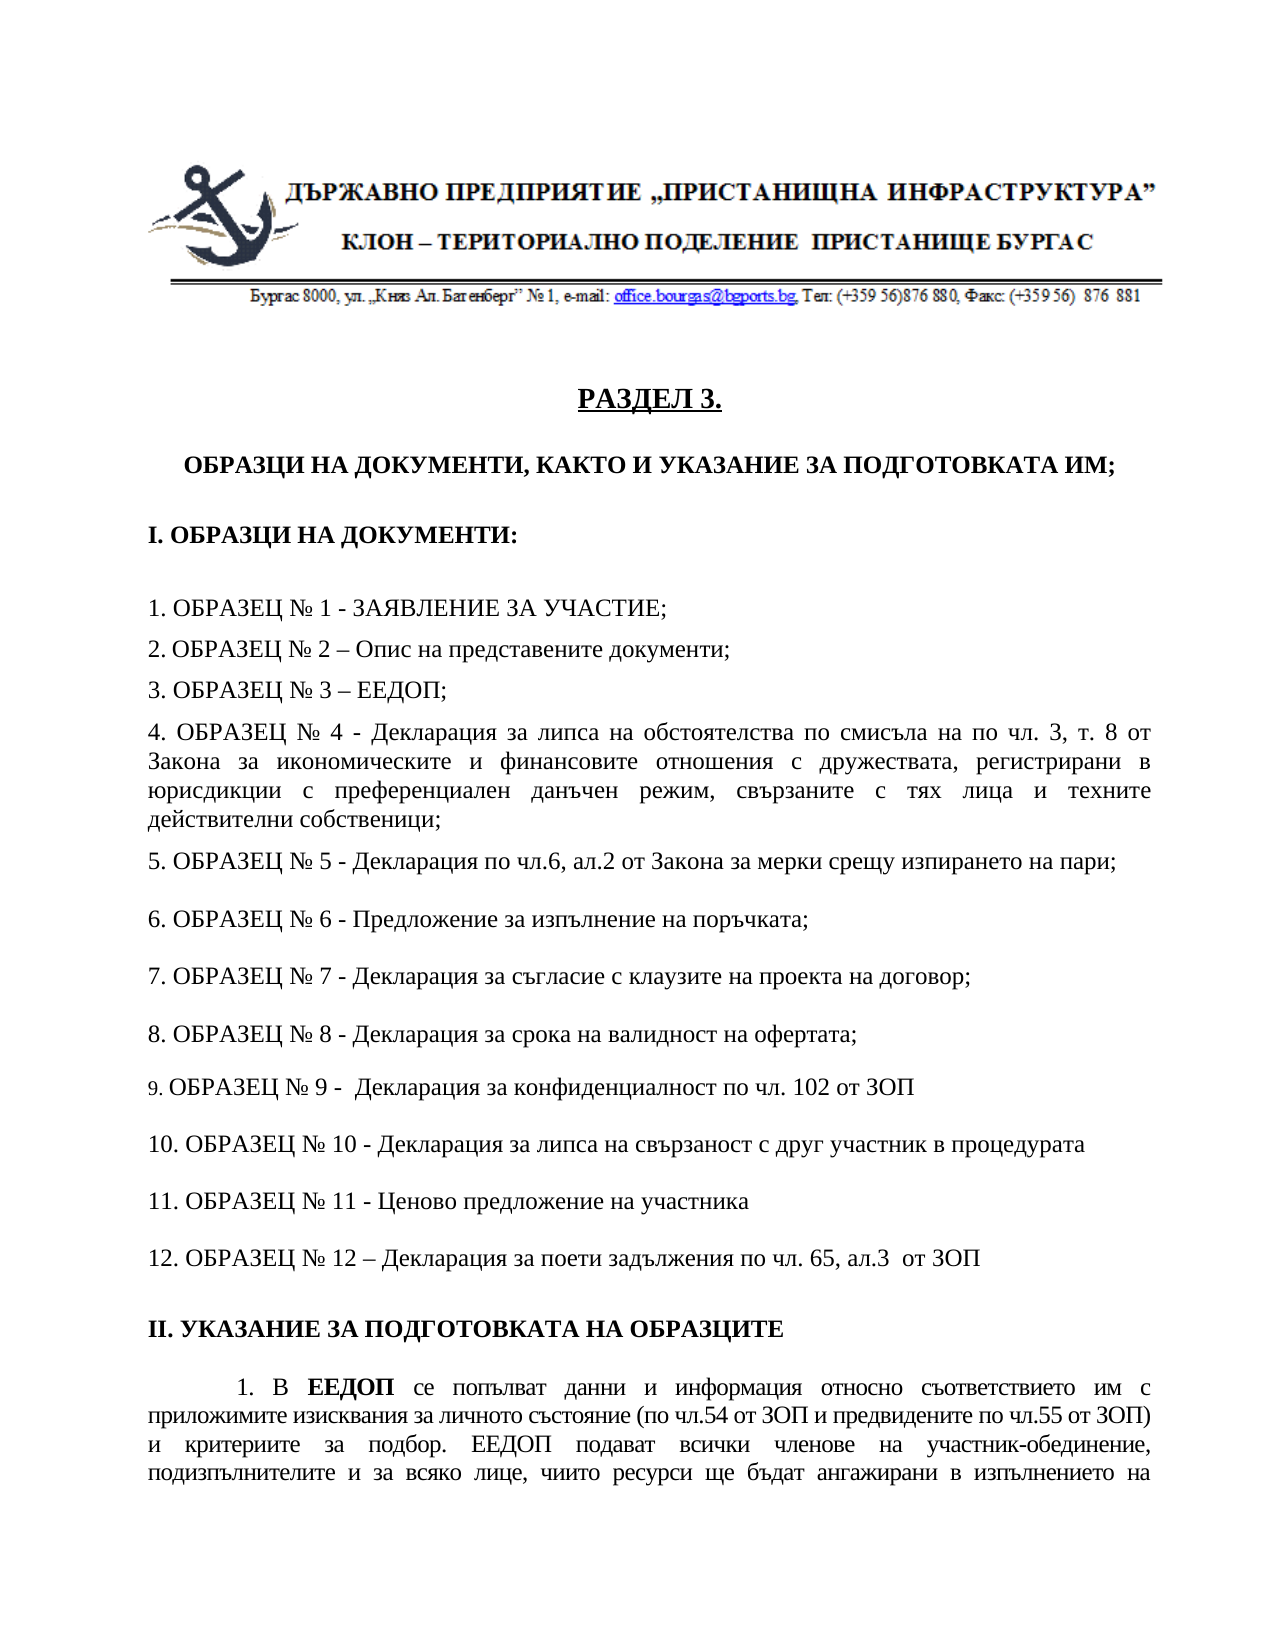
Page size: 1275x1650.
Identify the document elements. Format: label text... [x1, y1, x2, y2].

text 2. ОБРАЗЕЦ № 2 – Опис на представените документи; [148, 634, 1152, 663]
text 7. ОБРАЗЕЦ № 7 - Декларация за съгласие с клаузите на проекта на договор; [148, 961, 1152, 990]
picture [147, 147, 1175, 320]
text 10. ОБРАЗЕЦ № 10 - Декларация за липса на свързаност с друг участник в процедурата [148, 1129, 1152, 1158]
text 9. ОБРАЗЕЦ № 9 - Декларация за конфиденциалност по чл. 102 от ЗОП [148, 1072, 1152, 1100]
text 5. ОБРАЗЕЦ № 5 - Декларация по чл.6, ал.2 от Закона за мерки срещу изпирането на пари; [148, 846, 1152, 875]
text 11. ОБРАЗЕЦ № 11 - Ценово предложение на участника [148, 1186, 1152, 1215]
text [148, 1372, 1152, 1486]
text I. ОБРАЗЦИ НА ДОКУМЕНТИ: [148, 520, 1152, 549]
text II. УКАЗАНИЕ ЗА ПОДГОТОВКАТА НА ОБРАЗЦИТЕ [148, 1314, 1152, 1343]
text РАЗДЕЛ 3. [148, 381, 1152, 415]
text 3. ОБРАЗЕЦ № 3 – ЕЕДОП; [148, 675, 1152, 704]
text 4. ОБРАЗЕЦ № 4 - Декларация за липса на обстоятелства по смисъла на по чл. 3, т. 8 от Закона за икономическите и финансовите отношения с дружествата, регистрирани в юрисдикции с преференциален данъчен режим, свързаните с тях лица и техните действителни собственици; [148, 717, 1152, 833]
text 12. ОБРАЗЕЦ № 12 – Декларация за поети задължения по чл. 65, ал.3 от ЗОП [148, 1243, 1152, 1273]
text 6. ОБРАЗЕЦ № 6 - Предложение за изпълнение на поръчката; [148, 904, 1152, 933]
text 1. ОБРАЗЕЦ № 1 - ЗАЯВЛЕНИЕ ЗА УЧАСТИЕ; [148, 593, 1152, 621]
text 8. ОБРАЗЕЦ № 8 - Декларация за срока на валидност на офертата; [148, 1019, 1152, 1048]
text ОБРАЗЦИ НА ДОКУМЕНТИ, КАКТО И УКАЗАНИЕ ЗА ПОДГОТОВКАТА ИМ; [148, 450, 1152, 479]
